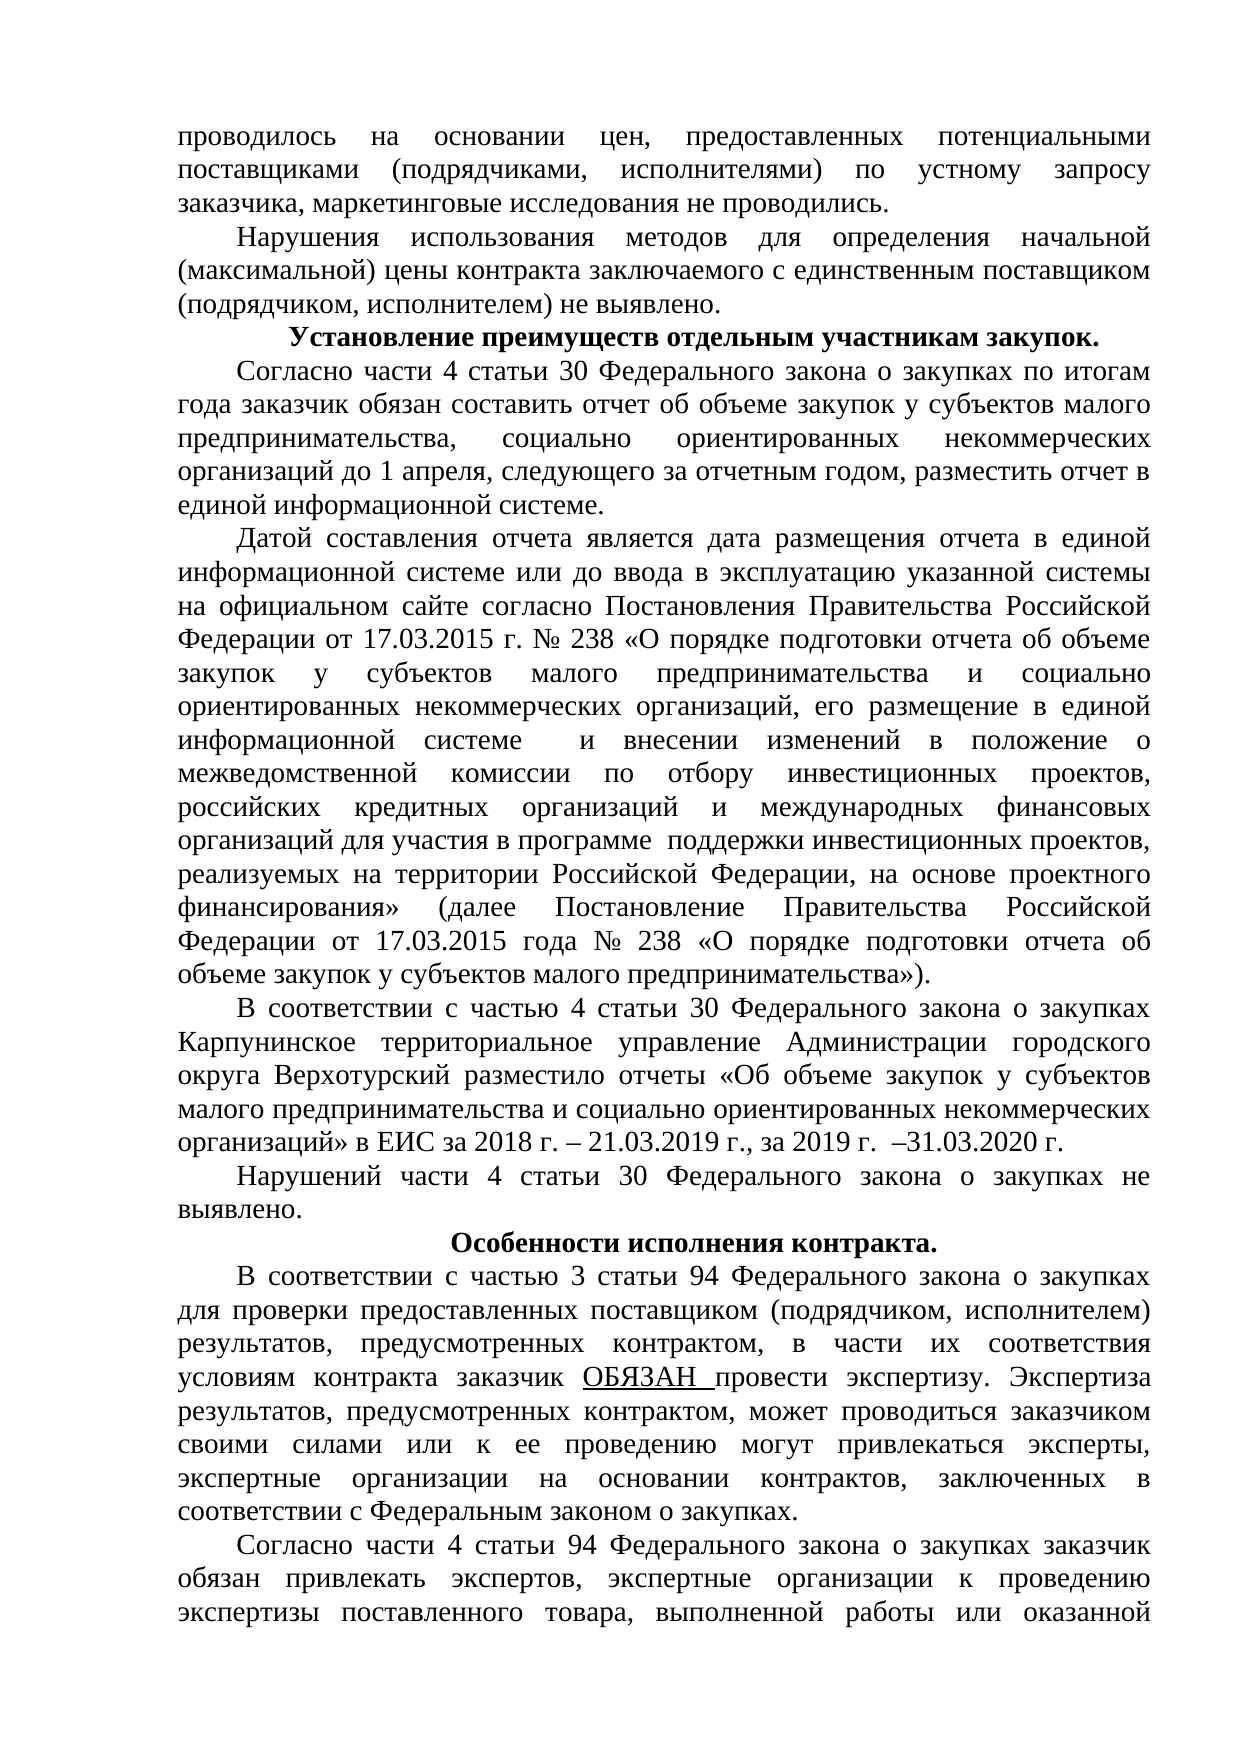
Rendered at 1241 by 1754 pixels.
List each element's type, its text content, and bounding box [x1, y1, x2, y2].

text В соответствии с частью 4 статьи 30 Федерального закона о закупках Карпунинское территориальное управление Администрации городского округа Верхотурский разместило отчеты «Об объеме закупок у субъектов малого предпринимательства и социально ориентированных некоммерческих организаций» в ЕИС за 2018 г. – 21.03.2019 г., за 2019 г. –31.03.2020 г. [177, 990, 1152, 1158]
text Согласно части 4 статьи 30 Федерального закона о закупках по итогам года заказчик обязан составить отчет об объеме закупок у субъектов малого предпринимательства, социально ориентированных некоммерческих организаций до 1 апреля, следующего за отчетным годом, разместить отчет в единой информационной системе. [177, 353, 1152, 521]
text Особенности исполнения контракта. [177, 1225, 1152, 1258]
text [177, 118, 1152, 219]
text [177, 1527, 1152, 1627]
text Установление преимуществ отдельным участникам закупок. [177, 319, 1152, 353]
text Датой составления отчета является дата размещения отчета в единой информационной системе или до ввода в эксплуатацию указанной системы на официальном сайте согласно Постановления Правительства Российской Федерации от 17.03.2015 г. № 238 «О порядке подготовки отчета об объеме закупок у субъектов малого предпринимательства и социально ориентированных некоммерческих организаций, его размещение в единой информационной системе и внесении изменений в положение о межведомственной комиссии по отбору инвестиционных проектов, российских кредитных организаций и международных финансовых организаций для участия в программе поддержки инвестиционных проектов, реализуемых на территории Российской Федерации, на основе проектного финансирования» (далее Постановление Правительства Российской Федерации от 17.03.2015 года № 238 «О порядке подготовки отчета об объеме закупок у субъектов малого предпринимательства»). [177, 521, 1152, 990]
text В соответствии с частью 3 статьи 94 Федерального закона о закупках для проверки предоставленных поставщиком (подрядчиком, исполнителем) результатов, предусмотренных контрактом, в части их соответствия условиям контракта заказчик ОБЯЗАН провести экспертизу. Экспертиза результатов, предусмотренных контрактом, может проводиться заказчиком своими силами или к ее проведению могут привлекаться эксперты, экспертные организации на основании контрактов, заключенных в соответствии с Федеральным законом о закупках. [177, 1258, 1152, 1527]
text Нарушений части 4 статьи 30 Федерального закона о закупках не выявлено. [177, 1158, 1152, 1225]
text Нарушения использования методов для определения начальной (максимальной) цены контракта заключаемого с единственным поставщиком (подрядчиком, исполнителем) не выявлено. [177, 219, 1152, 319]
